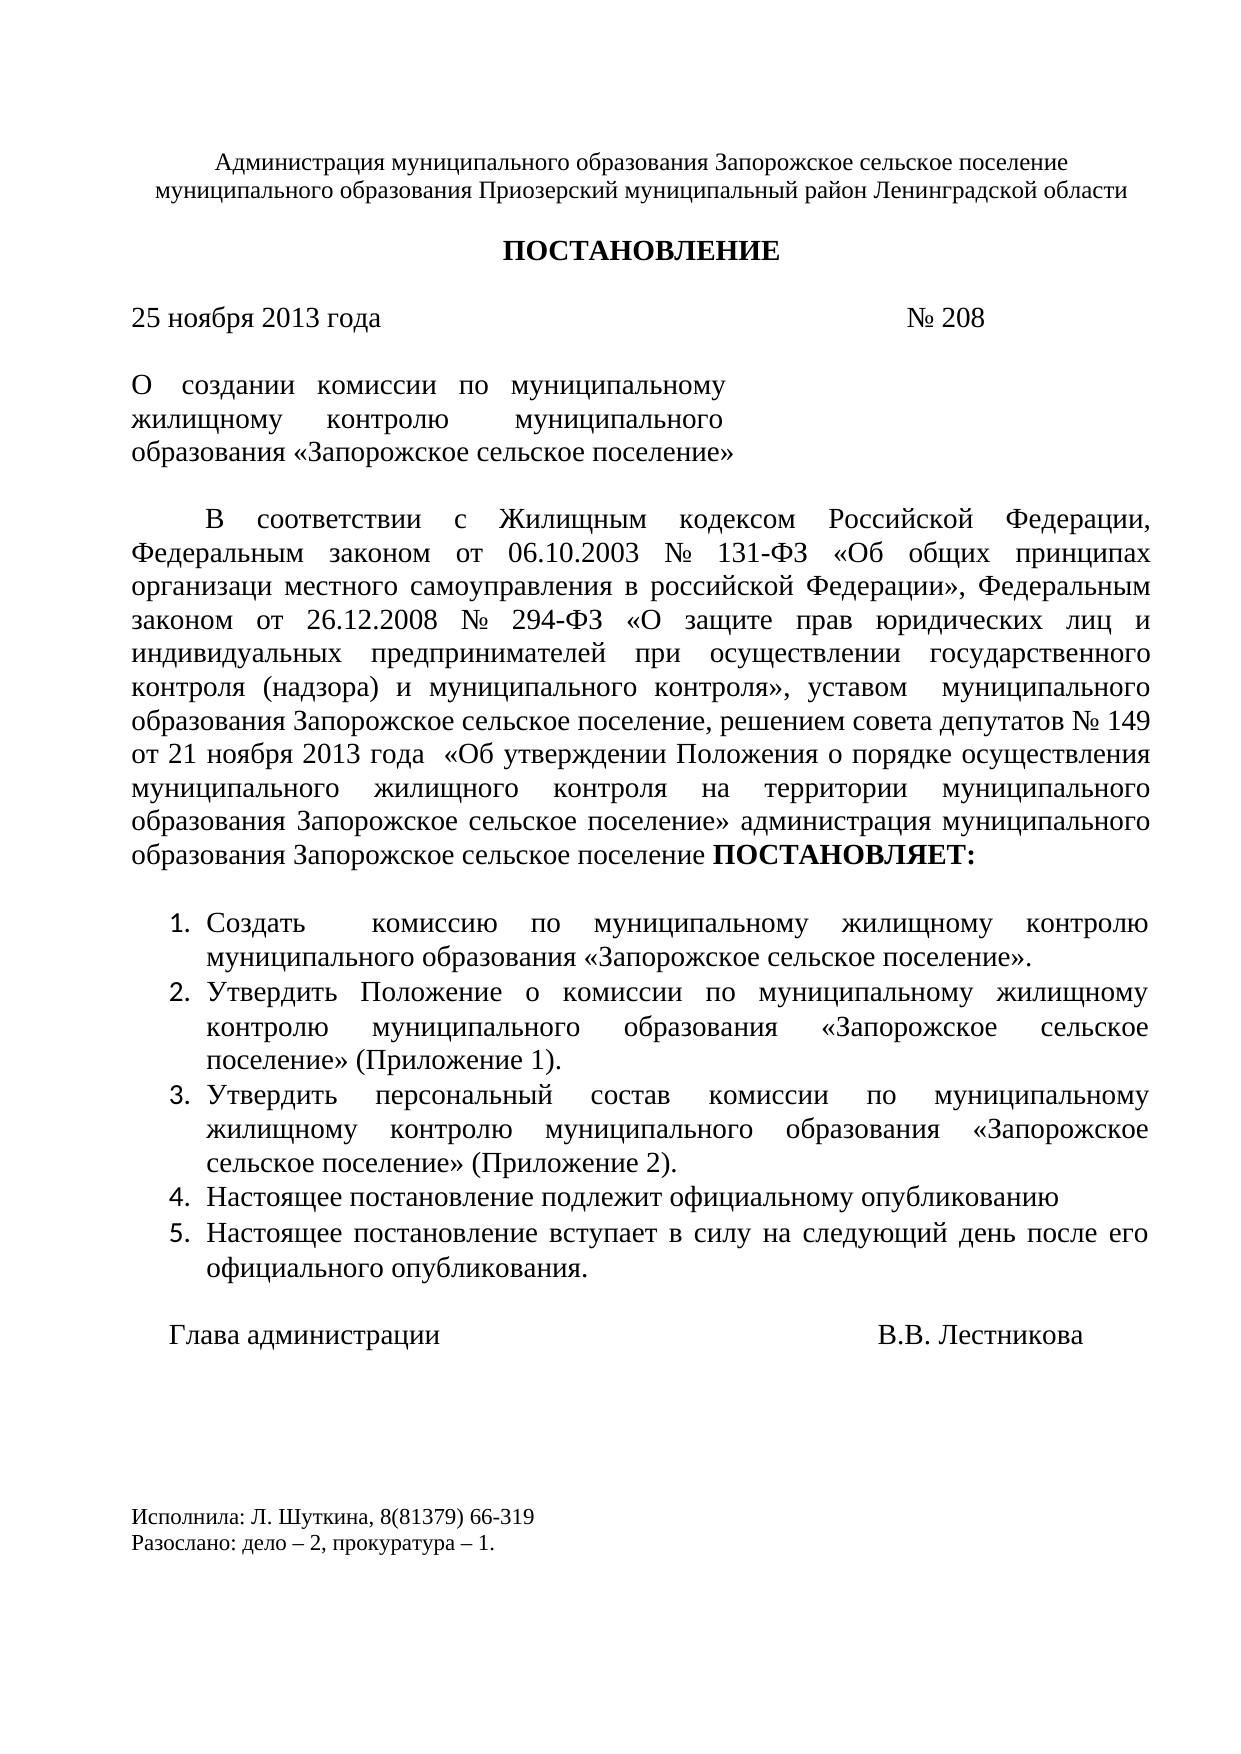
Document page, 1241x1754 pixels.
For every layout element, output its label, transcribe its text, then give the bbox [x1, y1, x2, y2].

text Администрация муниципального образования Запорожское сельское поселение муниципального образования Приозерский муниципальный район Ленинградской области [131, 147, 1152, 204]
list Настоящее постановление подлежит официальному опубликованию [169, 1178, 1149, 1214]
text ПОСТАНОВЛЕНИЕ [131, 233, 1152, 267]
text В соответствии с Жилищным кодексом Российской Федерации, Федеральным законом от 06.10.2003 № 131-ФЗ «Об общих принципах организаци местного самоуправления в российской Федерации», Федеральным законом от 26.12.2008 № 294-ФЗ «О защите прав юридических лиц и индивидуальных предпринимателей при осуществлении государственного контроля (надзора) и муниципального контроля», уставом муниципального образования Запорожское сельское поселение, решением совета депутатов № 149 от 21 ноября 2013 года «Об утверждении Положения о порядке осуществления муниципального жилищного контроля на территории муниципального образования Запорожское сельское поселение» администрация муниципального образования Запорожское сельское поселение ПОСТАНОВЛЯЕТ: [131, 501, 1152, 870]
list Создать комиссию по муниципальному жилищному контролю муниципального образования «Запорожское сельское поселение». [169, 904, 1149, 973]
text жилищному контролю муниципального [131, 401, 1152, 434]
text Разослано: дело – 2, прокуратура – 1. [131, 1529, 1152, 1556]
list Утвердить персональный состав комиссии по муниципальному жилищному контролю муниципального образования «Запорожское сельское поселение» (Приложение 2). [169, 1076, 1149, 1178]
text 25 ноября 2013 года № 208 [131, 300, 1152, 334]
list Утвердить Положение о комиссии по муниципальному жилищному контролю муниципального образования «Запорожское сельское поселение» (Приложение 1). [169, 973, 1149, 1076]
text О создании комиссии по муниципальному [131, 367, 1152, 401]
list Настоящее постановление вступает в силу на следующий день после его официального опубликования. [169, 1214, 1149, 1283]
text образования «Запорожское сельское поселение» [131, 434, 1152, 468]
list Глава администрации В.В. Лестникова [169, 1317, 1149, 1350]
text Исполнила: Л. Шуткина, 8(81379) 66-319 [131, 1503, 1152, 1529]
